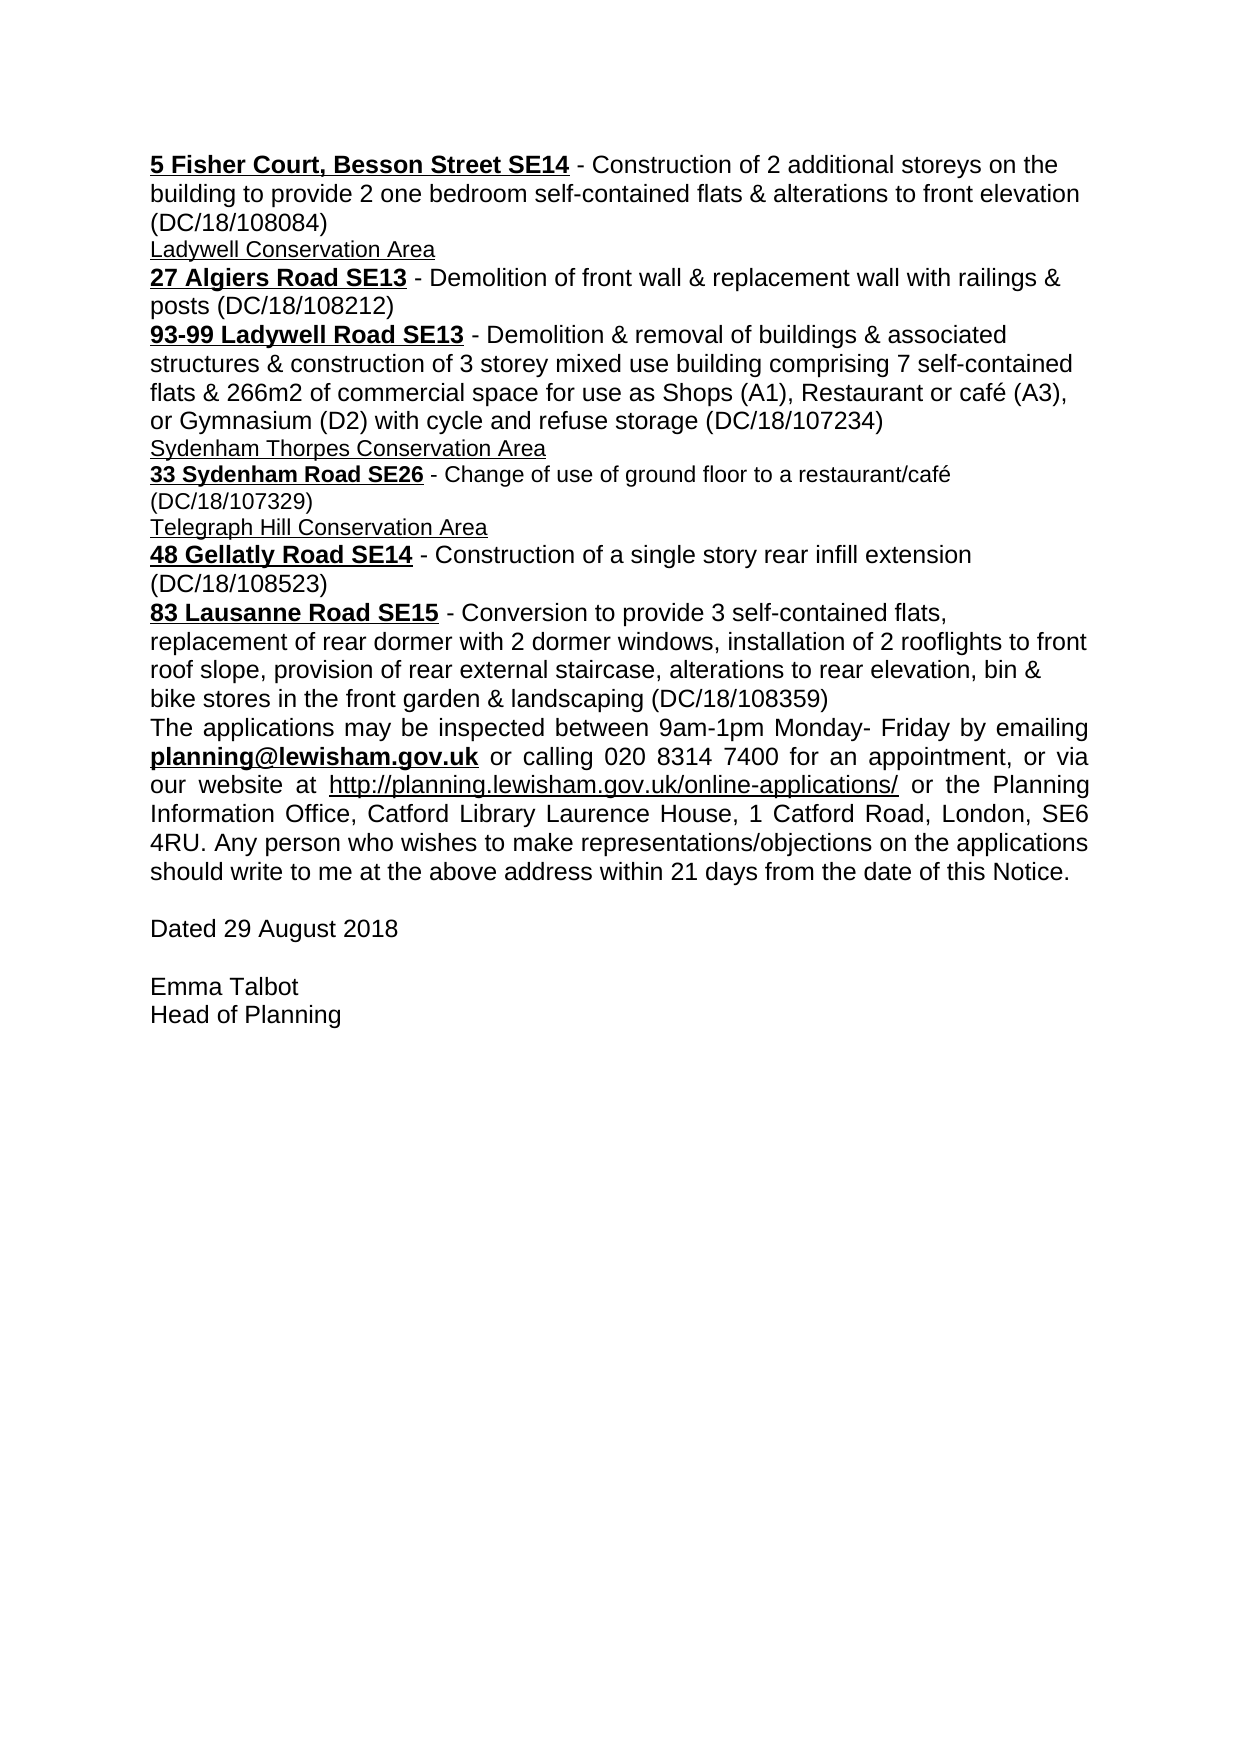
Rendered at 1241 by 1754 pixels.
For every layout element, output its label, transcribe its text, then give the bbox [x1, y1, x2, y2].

text Sydenham Thorpes Conservation Area [150, 435, 1090, 461]
text 83 Lausanne Road SE15 - Conversion to provide 3 self-contained flats, replacement of rear dormer with 2 dormer windows, installation of 2 rooflights to front roof slope, provision of rear external staircase, alterations to rear elevation, bin & bike stores in the front garden & landscaping (DC/18/108359) [150, 598, 1090, 713]
text The applications may be inspected between 9am-1pm Monday- Friday by emailing planning@lewisham.gov.uk or calling 020 8314 7400 for an appointment, or via our website at http://planning.lewisham.gov.uk/online-applications/ or the Planning Information Office, Catford Library Laurence House, 1 Catford Road, London, SE6 4RU. Any person who wishes to make representations/objections on the applications should write to me at the above address within 21 days from the date of this Notice. [150, 713, 1090, 886]
text Head of Planning [150, 1001, 1090, 1029]
text 33 Sydenham Road SE26 - Change of use of ground floor to a restaurant/café (DC/18/107329) [150, 461, 1090, 514]
text Ladywell Conservation Area [150, 236, 1090, 263]
text 5 Fisher Court, Besson Street SE14 - Construction of 2 additional storeys on the building to provide 2 one bedroom self-contained flats & alterations to front elevation (DC/18/108084) [150, 150, 1090, 236]
text 48 Gellatly Road SE14 - Construction of a single story rear infill extension (DC/18/108523) [150, 541, 1090, 598]
text structures & construction of 3 storey mixed use building comprising 7 self-contained flats & 266m2 of commercial space for use as Shops (A1), Restaurant or café (A3), or Gymnasium (D2) with cycle and refuse storage (DC/18/107234) [150, 349, 1090, 435]
text 93-99 Ladywell Road SE13 - Demolition & removal of buildings & associated [150, 320, 1090, 349]
text Emma Talbot [150, 972, 1090, 1001]
text Dated 29 August 2018 [150, 914, 1090, 943]
text 27 Algiers Road SE13 - Demolition of front wall & replacement wall with railings & posts (DC/18/108212) [150, 263, 1090, 320]
text Telegraph Hill Conservation Area [150, 514, 1090, 541]
